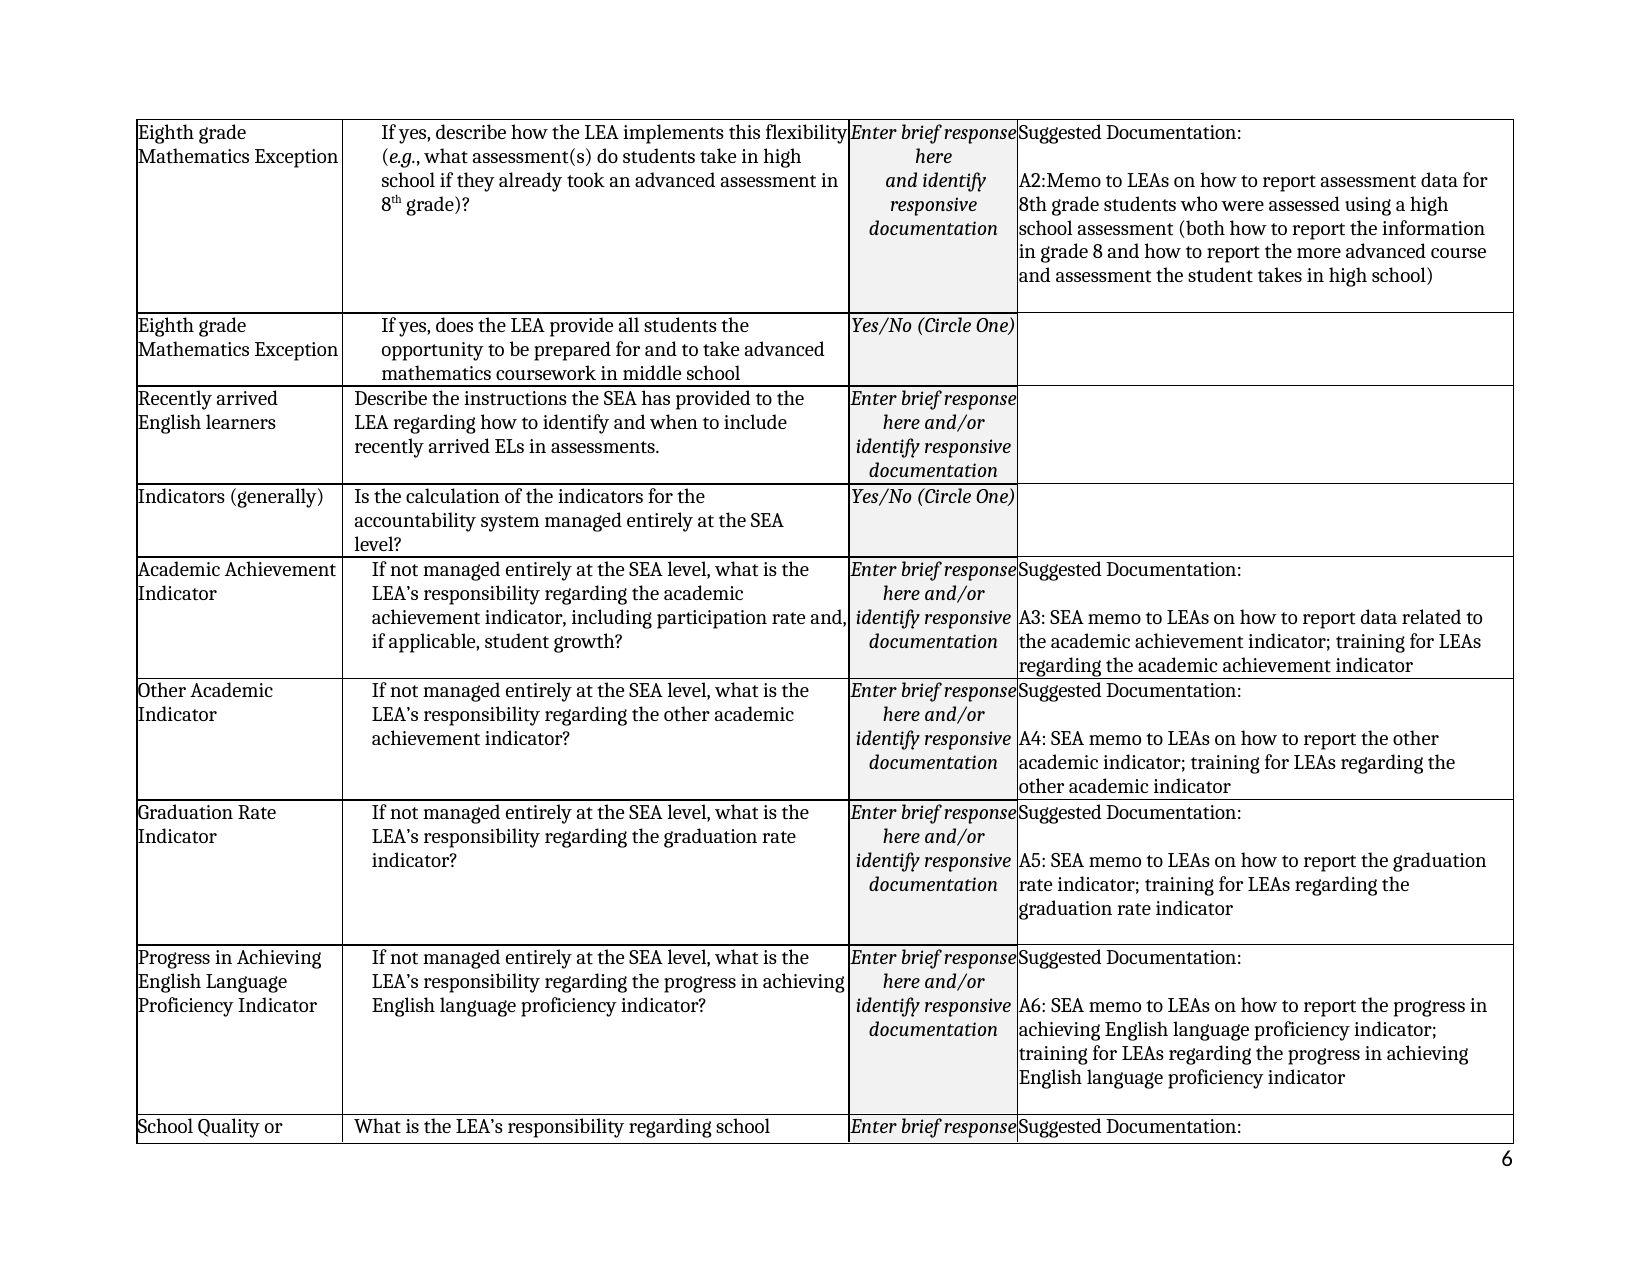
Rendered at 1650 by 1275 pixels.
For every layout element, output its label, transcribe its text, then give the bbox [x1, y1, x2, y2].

table_cell If yes, describe how the LEA implements this flexibility (e.g., what assessment(s) do students take in high school if they already took an advanced assessment in 8th grade)? [343, 120, 848, 312]
table_cell Progress in Achieving English Language Proficiency Indicator [138, 946, 342, 1113]
table_cell Enter brief response here and/or identify responsive documentation [850, 801, 1017, 944]
table_cell Yes/No (Circle One) [850, 314, 1017, 385]
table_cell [138, 120, 342, 312]
table_cell If not managed entirely at the SEA level, what is the LEA’s responsibility regarding the other academic achievement indicator? [343, 679, 848, 799]
table_cell Graduation Rate Indicator [138, 801, 342, 944]
table_cell Yes/No (Circle One) [850, 485, 1017, 556]
table_cell Suggested Documentation: A3: SEA memo to LEAs on how to report data related to the academic achievement indicator; training for LEAs regarding the academic achievement indicator [1018, 557, 1513, 678]
table_cell If not managed entirely at the SEA level, what is the LEA’s responsibility regarding the graduation rate indicator? [343, 801, 848, 944]
table_cell Enter brief response here and/or identify responsive documentation [850, 679, 1017, 799]
table_cell Eighth grade Mathematics Exception [138, 314, 342, 385]
table_cell Describe the instructions the SEA has provided to the LEA regarding how to identify and when to include recently arrived ELs in assessments. [343, 387, 848, 483]
table_cell [1018, 313, 1513, 385]
table_cell Suggested Documentation: A6: SEA memo to LEAs on how to report the progress in achieving English language proficiency indicator; training for LEAs regarding the progress in achieving English language proficiency indicator [1018, 945, 1513, 1113]
table_cell Other Academic Indicator [138, 679, 342, 799]
table_cell Recently arrived English learners [138, 387, 342, 483]
table_cell Academic Achievement Indicator [138, 558, 342, 678]
table_cell Suggested Documentation: A2:Memo to LEAs on how to report assessment data for 8th grade students who were assessed using a high school assessment (both how to report the information in grade 8 and how to report the more advanced course and assessment the student takes in high school) [1018, 120, 1513, 312]
table_cell If yes, does the LEA provide all students the opportunity to be prepared for and to take advanced mathematics coursework in middle school [343, 314, 848, 385]
table_cell [1018, 484, 1513, 556]
table_cell Suggested Documentation: A5: SEA memo to LEAs on how to report the graduation rate indicator; training for LEAs regarding the graduation rate indicator [1018, 800, 1513, 944]
table_cell If not managed entirely at the SEA level, what is the LEA’s responsibility regarding the academic achievement indicator, including participation rate and, if applicable, student growth? [343, 558, 848, 678]
table_cell Enter brief response here and/or identify responsive documentation [850, 558, 1017, 678]
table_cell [1018, 1115, 1513, 1142]
table_cell Indicators (generally) [138, 485, 342, 556]
table_cell Enter brief response here and identify responsive documentation [850, 120, 1017, 312]
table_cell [343, 1115, 848, 1142]
table_cell If not managed entirely at the SEA level, what is the LEA’s responsibility regarding the progress in achieving English language proficiency indicator? [343, 946, 848, 1113]
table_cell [138, 1115, 342, 1142]
table_cell Is the calculation of the indicators for the accountability system managed entirely at the SEA level? [343, 485, 848, 556]
table_cell Suggested Documentation: A4: SEA memo to LEAs on how to report the other academic indicator; training for LEAs regarding the other academic indicator [1018, 679, 1513, 799]
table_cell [850, 1115, 1017, 1142]
table_cell Enter brief response here and/or identify responsive documentation [850, 387, 1017, 483]
table_cell [1018, 386, 1513, 483]
table_cell Enter brief response here and/or identify responsive documentation [850, 946, 1017, 1113]
